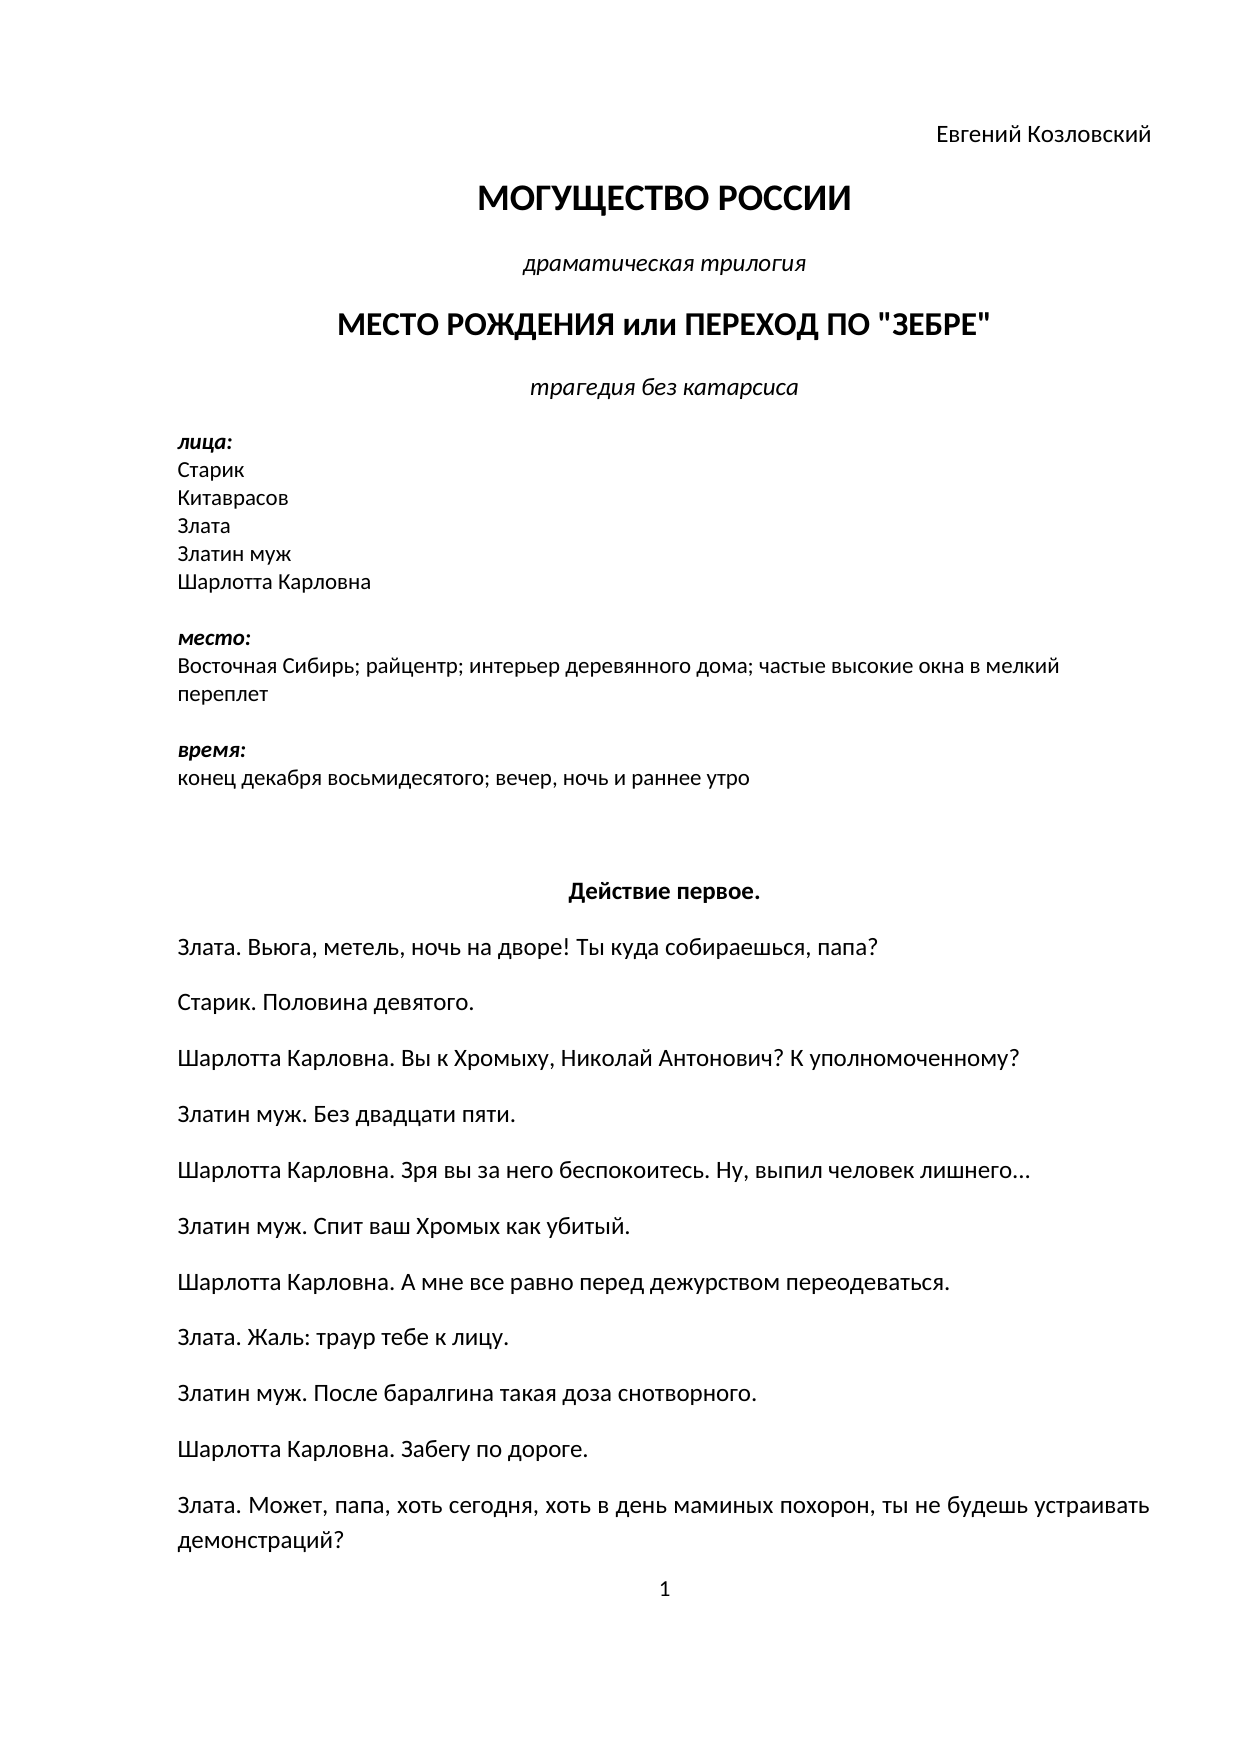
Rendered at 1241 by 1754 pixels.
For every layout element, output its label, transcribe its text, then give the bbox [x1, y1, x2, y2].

text Златин муж. После баралгина такая доза снотворного. [177, 1377, 1152, 1408]
text Златин муж. Спит ваш Хромых как убитый. [177, 1210, 1152, 1240]
text Старик. Половина девятого. [177, 987, 1152, 1017]
text Злата [177, 511, 1152, 539]
text трагедия без катарсиса [177, 371, 1152, 401]
text Злата. Может, папа, хоть сегодня, хоть в день маминых похорон, ты не будешь устраивать демонстраций? [177, 1489, 1152, 1554]
text МОГУЩЕСТВО РОССИИ [177, 174, 1152, 220]
text Шарлотта Карловна. Зря вы за него беспокоитесь. Ну, выпил человек лишнего... [177, 1154, 1152, 1184]
text Шарлотта Карловна. Вы к Хромыху, Николай Антонович? К уполномоченному? [177, 1042, 1152, 1073]
text МЕСТО РОЖДЕНИЯ или ПЕРЕХОД ПО "ЗЕБРЕ" [177, 303, 1152, 344]
text Действие первое. [177, 875, 1152, 905]
text Шарлотта Карловна [177, 567, 1152, 595]
text драматическая трилогия [177, 247, 1152, 278]
text конец декабря восьмидесятого; вечер, ночь и раннее утро [177, 763, 1152, 791]
text Злата. Жаль: траур тебе к лицу. [177, 1322, 1152, 1352]
text Шарлотта Карловна. Забегу по дороге. [177, 1433, 1152, 1464]
text Евгений Козловский [177, 118, 1152, 149]
text лица: [177, 427, 1152, 455]
text Восточная Сибирь; райцентр; интерьер деревянного дома; частые высокие окна в мелкий переплет [177, 651, 1152, 707]
text время: [177, 735, 1152, 763]
text Златин муж [177, 539, 1152, 567]
text Златин муж. Без двадцати пяти. [177, 1098, 1152, 1129]
text Старик [177, 455, 1152, 483]
text место: [177, 623, 1152, 651]
text Злата. Вьюга, метель, ночь на дворе! Ты куда собираешься, папа? [177, 931, 1152, 961]
text Шарлотта Карловна. А мне все равно перед дежурством переодеваться. [177, 1266, 1152, 1296]
text Китаврасов [177, 483, 1152, 511]
